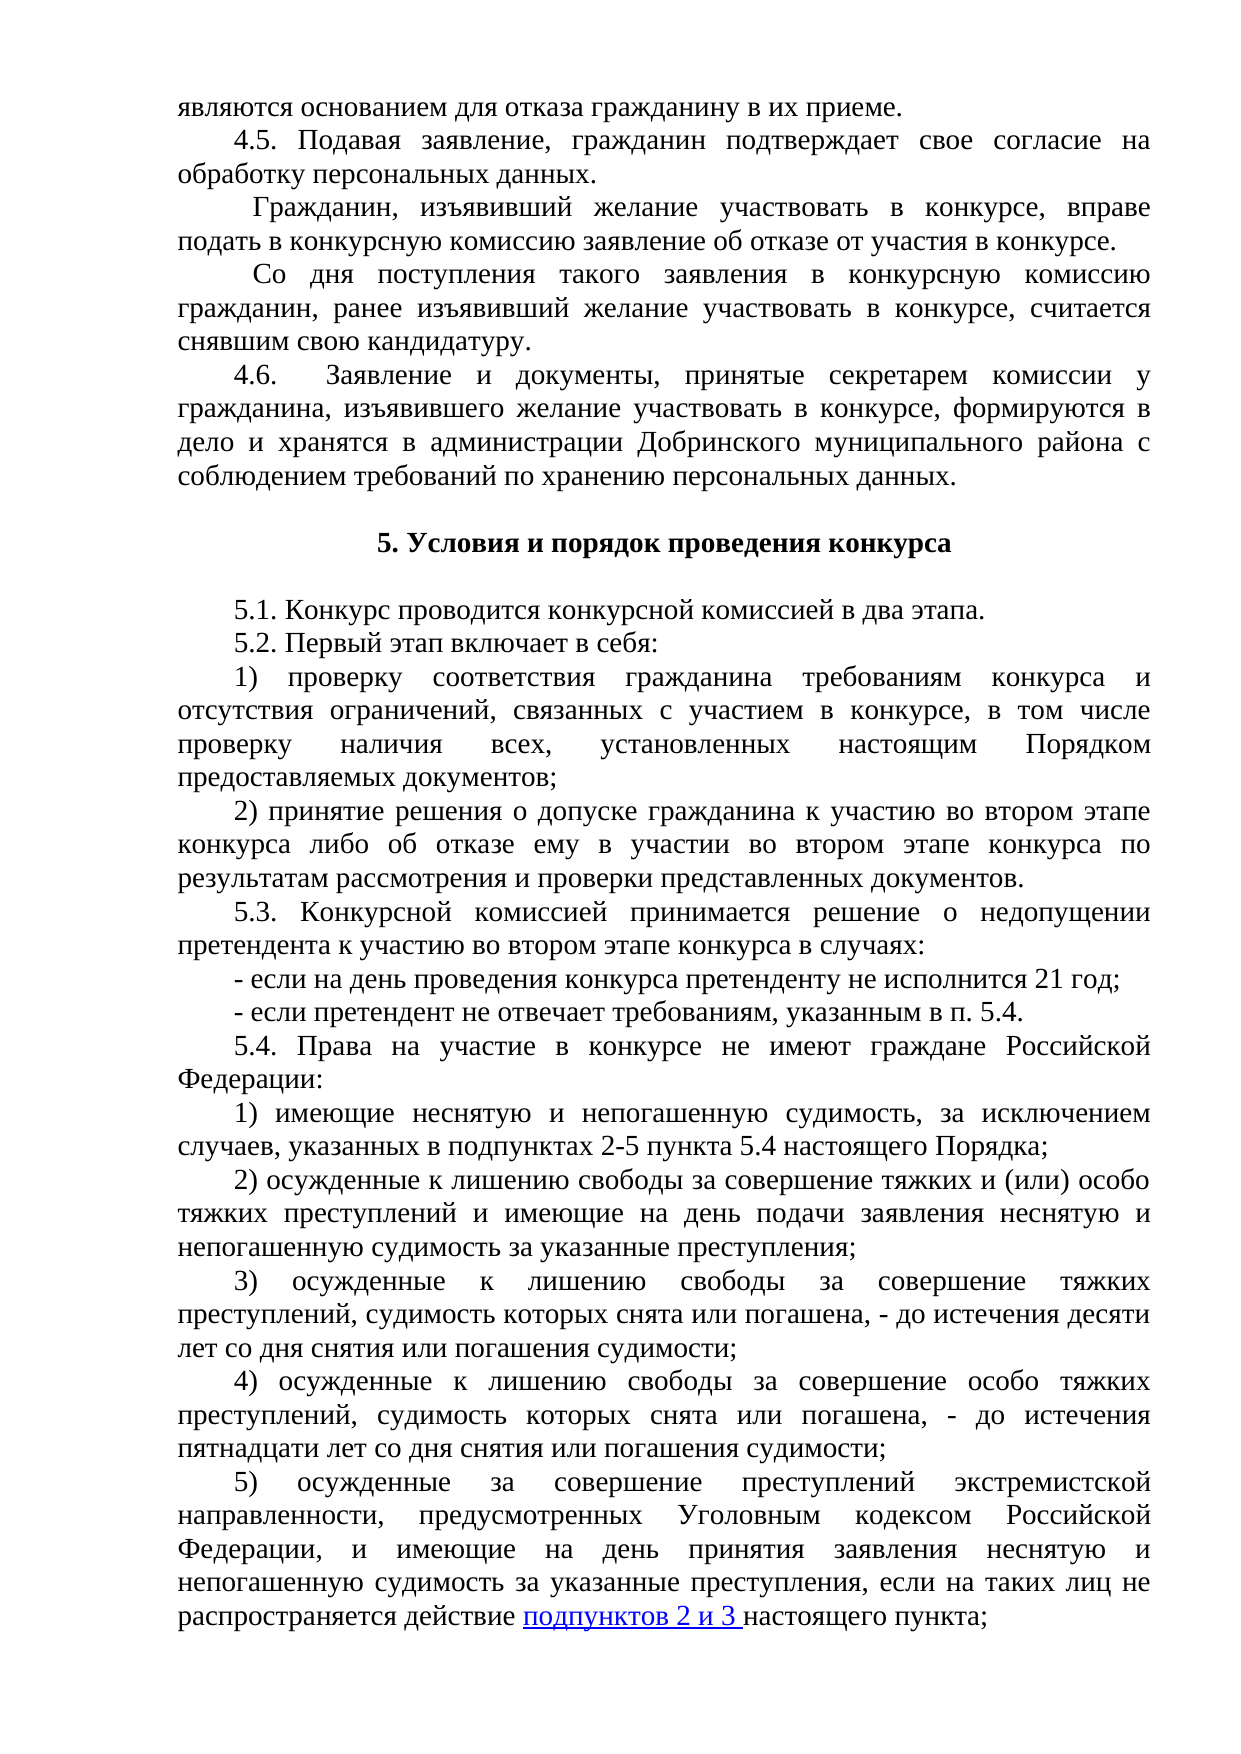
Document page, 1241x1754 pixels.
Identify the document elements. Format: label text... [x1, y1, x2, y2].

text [177, 89, 1152, 122]
text Со дня поступления такого заявления в конкурсную комиссию гражданин, ранее изъявивший желание участвовать в конкурсе, считается снявшим свою кандидатуру. [177, 256, 1152, 357]
text 2) осужденные к лишению свободы за совершение тяжких и (или) особо тяжких преступлений и имеющие на день подачи заявления неснятую и непогашенную судимость за указанные преступления; [177, 1162, 1152, 1263]
text 4) осужденные к лишению свободы за совершение особо тяжких преступлений, судимость которых снята или погашена, - до истечения пятнадцати лет со дня снятия или погашения судимости; [177, 1363, 1152, 1464]
text 5) осужденные за совершение преступлений экстремистской направленности, предусмотренных Уголовным кодексом Российской Федерации, и имеющие на день принятия заявления неснятую и непогашенную судимость за указанные преступления, если на таких лиц не распространяется действие подпунктов 2 и 3 настоящего пункта; [177, 1464, 1152, 1632]
text 2) принятие решения о допуске гражданина к участию во втором этапе конкурса либо об отказе ему в участии во втором этапе конкурса по результатам рассмотрения и проверки представленных документов. [177, 793, 1152, 894]
text Гражданин, изъявивший желание участвовать в конкурсе, вправе подать в конкурсную комиссию заявление об отказе от участия в конкурсе. [177, 189, 1152, 256]
text 5.1. Конкурс проводится конкурсной комиссией в два этапа. [177, 592, 1152, 625]
text 5.4. Права на участие в конкурсе не имеют граждане Российской Федерации: [177, 1028, 1152, 1095]
text - если претендент не отвечает требованиям, указанным в п. 5.4. [177, 994, 1152, 1028]
text 1) проверку соответствия гражданина требованиям конкурса и отсутствия ограничений, связанных с участием в конкурсе, в том числе проверку наличия всех, установленных настоящим Порядком предоставляемых документов; [177, 659, 1152, 793]
text 4.5. Подавая заявление, гражданин подтверждает свое согласие на обработку персональных данных. [177, 122, 1152, 189]
text 5.3. Конкурсной комиссией принимается решение о недопущении претендента к участию во втором этапе конкурса в случаях: [177, 894, 1152, 961]
text 3) осужденные к лишению свободы за совершение тяжких преступлений, судимость которых снята или погашена, - до истечения десяти лет со дня снятия или погашения судимости; [177, 1263, 1152, 1363]
text - если на день проведения конкурса претенденту не исполнится 21 год; [177, 961, 1152, 994]
text 5. Условия и порядок проведения конкурса [177, 525, 1152, 558]
text 1) имеющие неснятую и непогашенную судимость, за исключением случаев, указанных в подпунктах 2-5 пункта 5.4 настоящего Порядка; [177, 1095, 1152, 1162]
text 5.2. Первый этап включает в себя: [177, 625, 1152, 659]
text 4.6. Заявление и документы, принятые секретарем комиссии у гражданина, изъявившего желание участвовать в конкурсе, формируются в дело и хранятся в администрации Добринского муниципального района с соблюдением требований по хранению персональных данных. [177, 357, 1152, 491]
